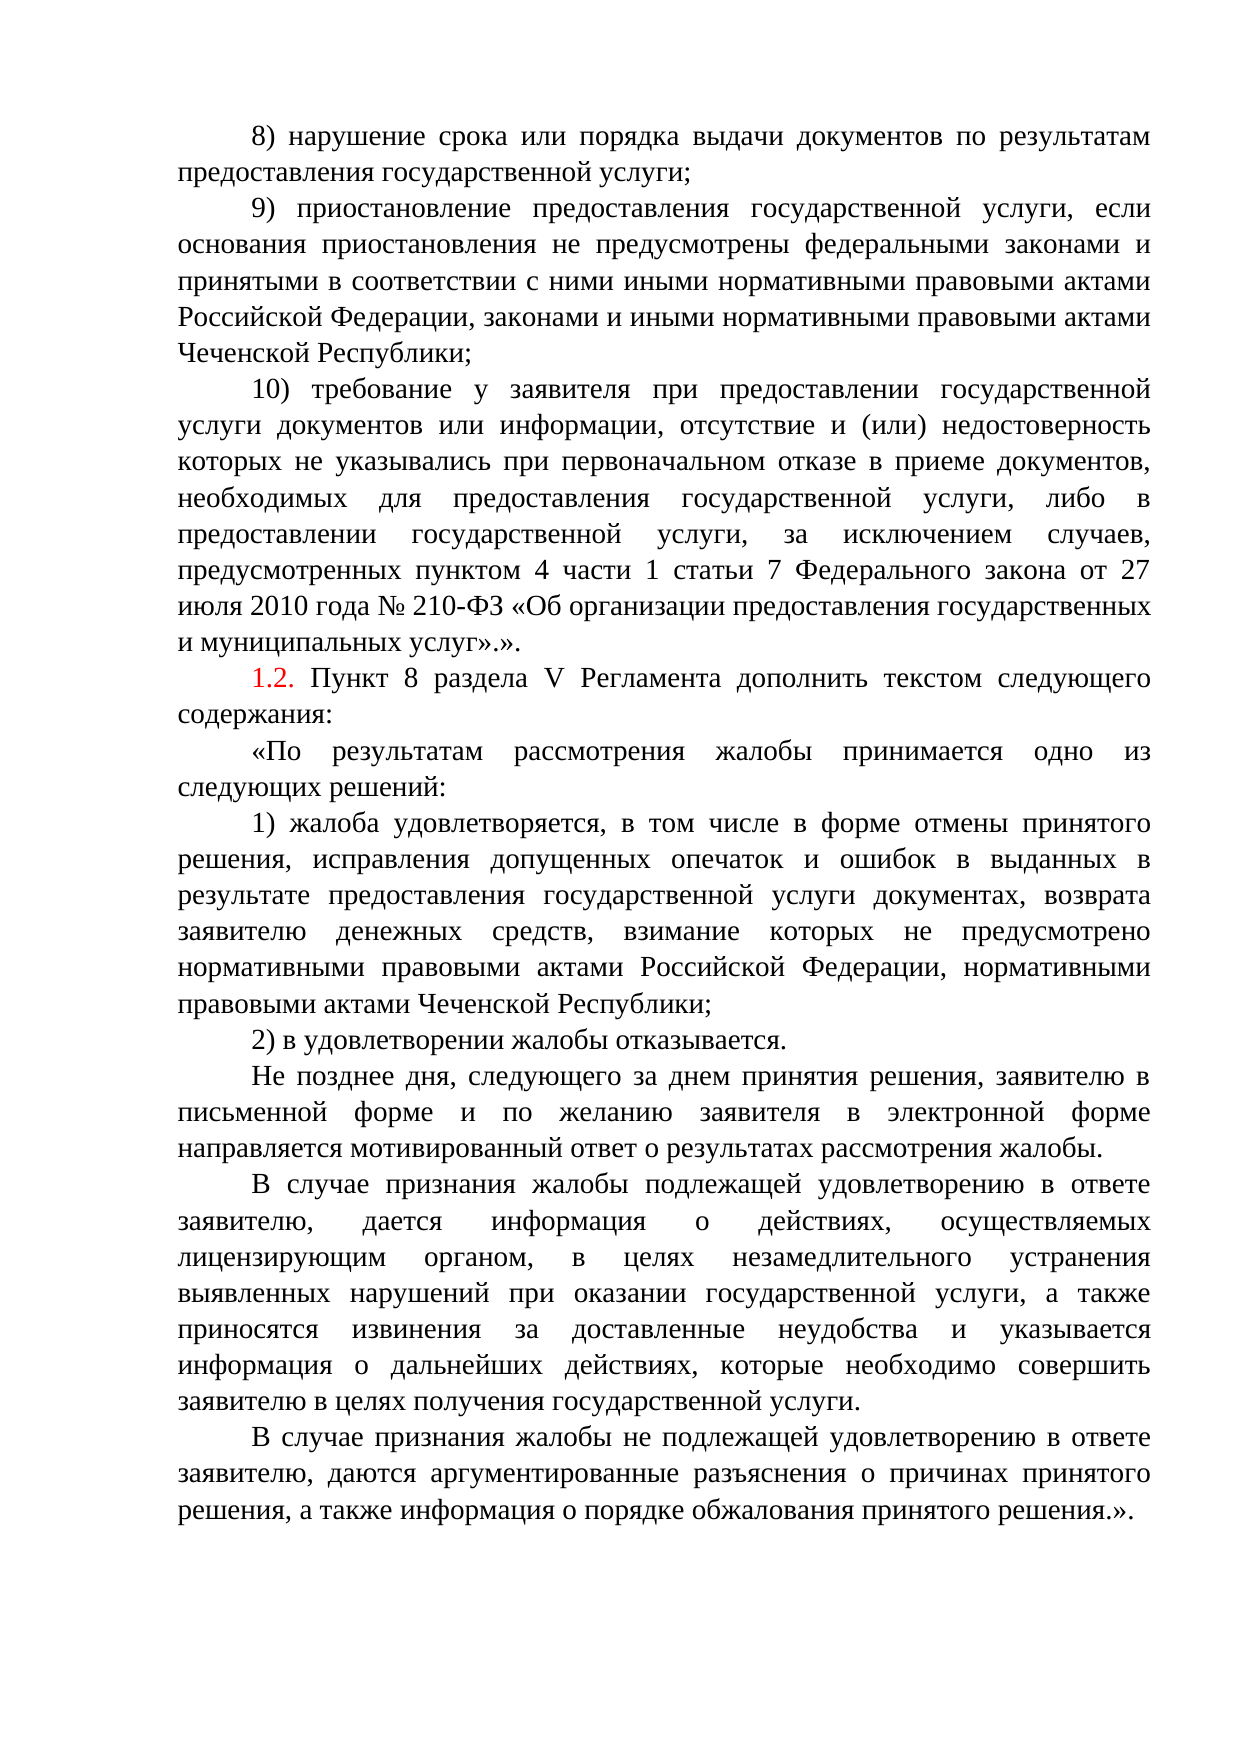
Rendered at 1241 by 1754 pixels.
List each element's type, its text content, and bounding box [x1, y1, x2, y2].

text 10) требование у заявителя при предоставлении государственной услуги документов или информации, отсутствие и (или) недостоверность которых не указывались при первоначальном отказе в приеме документов, необходимых для предоставления государственной услуги, либо в предоставлении государственной услуги, за исключением случаев, предусмотренных пунктом 4 части 1 статьи 7 Федерального закона от 27 июля 2010 года № 210-ФЗ «Об организации предоставления государственных и муниципальных услуг».». [177, 371, 1152, 658]
text 2) в удовлетворении жалобы отказывается. [177, 1022, 1152, 1055]
text В случае признания жалобы подлежащей удовлетворению в ответе заявителю, дается информация о действиях, осуществляемых лицензирующим органом, в целях незамедлительного устранения выявленных нарушений при оказании государственной услуги, а также приносятся извинения за доставленные неудобства и указывается информация о дальнейших действиях, которые необходимо совершить заявителю в целях получения государственной услуги. [177, 1166, 1152, 1417]
text «По результатам рассмотрения жалобы принимается одно из следующих решений: [177, 733, 1152, 802]
text Не позднее дня, следующего за днем принятия решения, заявителю в письменной форме и по желанию заявителя в электронной форме направляется мотивированный ответ о результатах рассмотрения жалобы. [177, 1058, 1152, 1164]
text 8) нарушение срока или порядка выдачи документов по результатам предоставления государственной услуги; [177, 118, 1152, 188]
text 1.2. Пункт 8 раздела V Регламента дополнить текстом следующего содержания: [177, 660, 1152, 730]
text 9) приостановление предоставления государственной услуги, если основания приостановления не предусмотрены федеральными законами и принятыми в соответствии с ними иными нормативными правовыми актами Российской Федерации, законами и иными нормативными правовыми актами Чеченской Республики; [177, 191, 1152, 369]
text 1) жалоба удовлетворяется, в том числе в форме отмены принятого решения, исправления допущенных опечаток и ошибок в выданных в результате предоставления государственной услуги документах, возврата заявителю денежных средств, взимание которых не предусмотрено нормативными правовыми актами Российской Федерации, нормативными правовыми актами Чеченской Республики; [177, 805, 1152, 1019]
text В случае признания жалобы не подлежащей удовлетворению в ответе заявителю, даются аргументированные разъяснения о причинах принятого решения, а также информация о порядке обжалования принятого решения.». [177, 1419, 1152, 1525]
